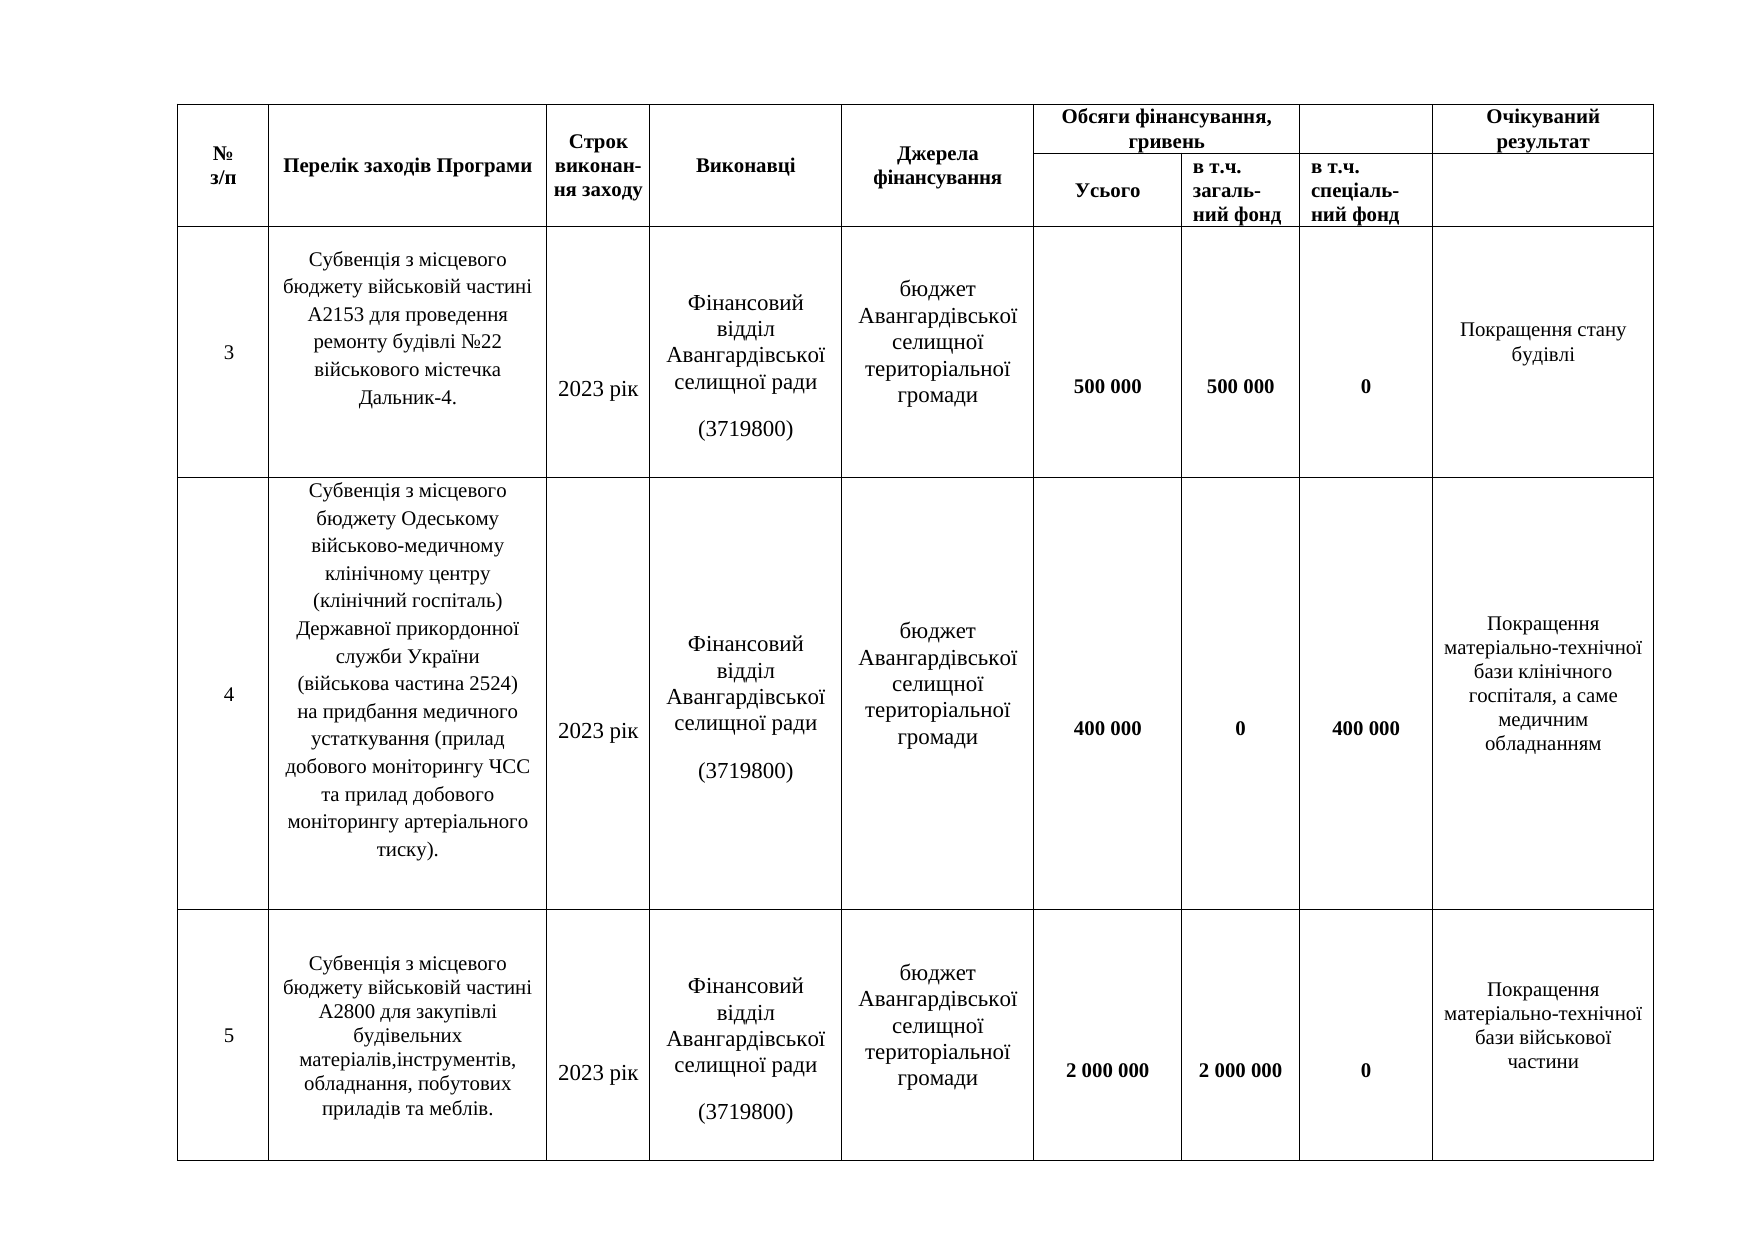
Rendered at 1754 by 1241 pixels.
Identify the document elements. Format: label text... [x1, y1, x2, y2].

table_cell 2023 рік [547, 227, 649, 477]
table_cell [1433, 154, 1653, 226]
table_header Строк виконан-ня заходу [547, 105, 649, 226]
table_cell Фінансовий відділ Авангардівської селищної ради (3719800) [650, 227, 841, 477]
table_cell 2023 рік [547, 478, 649, 909]
table_cell бюджет Авангардівської селищної територіальної громади [842, 478, 1033, 909]
table_header № з/п [178, 105, 268, 226]
table_header [1300, 105, 1432, 153]
table_cell 0 [1182, 478, 1299, 909]
table_header Джерела фінансування [842, 105, 1033, 226]
table_cell 500 000 [1182, 227, 1299, 477]
table_cell Субвенція з місцевого бюджету військовій частині А2153 для проведення ремонту будівлі №22 військового містечка Дальник-4. [269, 227, 546, 477]
table_cell Покращення стану будівлі [1433, 227, 1653, 477]
table_cell бюджет Авангардівської селищної територіальної громади [842, 227, 1033, 477]
table_cell 4 [178, 478, 268, 909]
table_cell 2 000 000 [1034, 910, 1181, 1160]
table_cell 2023 рік [547, 910, 649, 1160]
table_cell 0 [1300, 910, 1432, 1160]
table_cell бюджет Авангардівської селищної територіальної громади [842, 910, 1033, 1160]
table_cell Фінансовий відділ Авангардівської селищної ради (3719800) [650, 910, 841, 1160]
table_header Виконавці [650, 105, 841, 226]
table_cell 400 000 [1034, 478, 1181, 909]
table_cell Покращення матеріально-технічної бази військової частини [1433, 910, 1653, 1160]
table_cell 400 000 [1300, 478, 1432, 909]
table_cell в т.ч. загаль-ний фонд [1182, 154, 1299, 226]
table_header Обсяги фінансування, гривень [1034, 105, 1299, 153]
table_cell 5 [178, 910, 268, 1160]
table_cell Покращення матеріально-технічної бази клінічного госпіталя, а саме медичним обладнанням [1433, 478, 1653, 909]
table_header Очікуваний результат [1433, 105, 1653, 153]
table_cell в т.ч. спеціаль-ний фонд [1300, 154, 1432, 226]
table_header Перелік заходів Програми [269, 105, 546, 226]
table_cell 500 000 [1034, 227, 1181, 477]
table_cell Субвенція з місцевого бюджету військовій частині А2800 для закупівлі будівельних матеріалів,інструментів, обладнання, побутових приладів та меблів. [269, 910, 546, 1160]
table_cell Фінансовий відділ Авангардівської селищної ради (3719800) [650, 478, 841, 909]
table_cell 3 [178, 227, 268, 477]
table_cell Усього [1034, 154, 1181, 226]
table_cell Субвенція з місцевого бюджету Одеському військово-медичному клінічному центру (клінічний госпіталь) Державної прикордонної служби України (військова частина 2524) на придбання медичного устаткування (прилад добового моніторингу ЧСС та прилад добового моніторингу артеріального тиску). [269, 478, 546, 909]
table_cell 2 000 000 [1182, 910, 1299, 1160]
table_cell 0 [1300, 227, 1432, 477]
